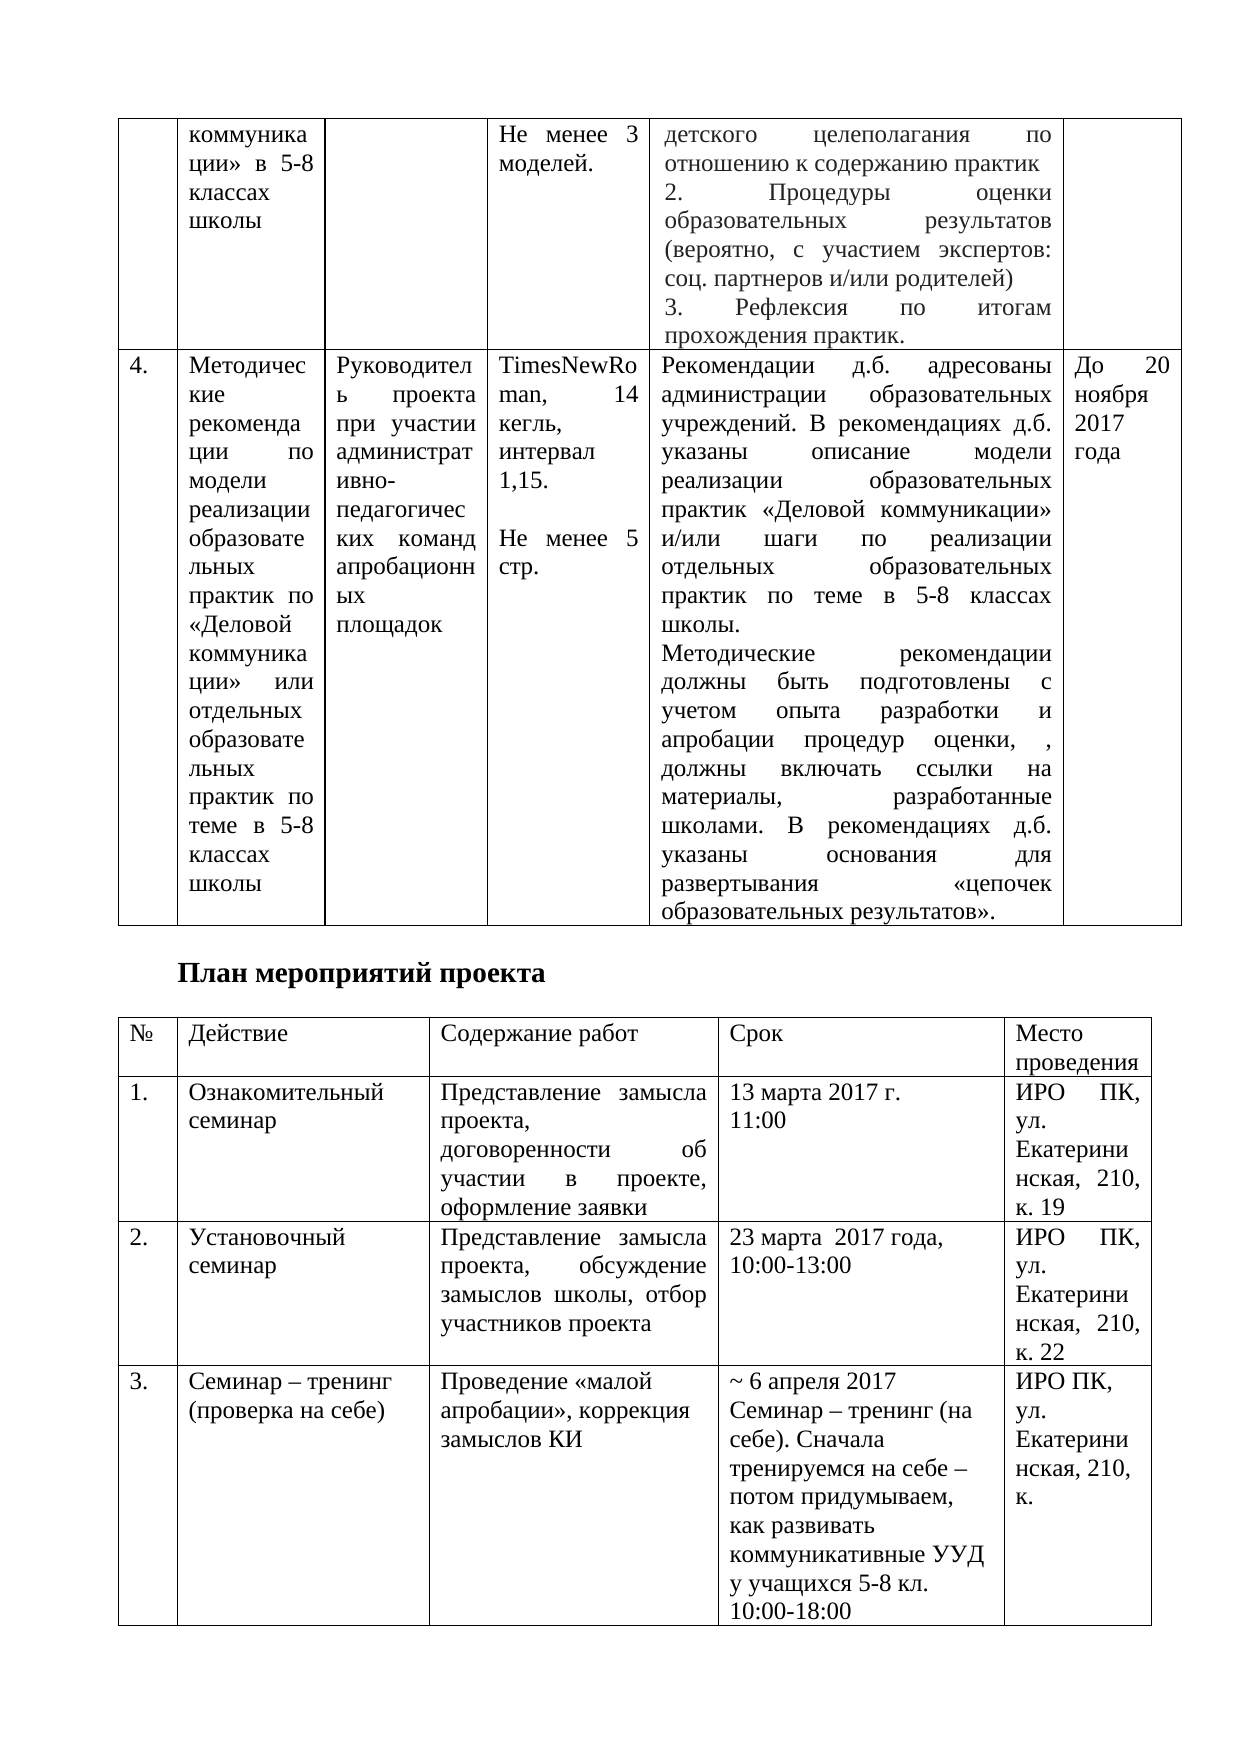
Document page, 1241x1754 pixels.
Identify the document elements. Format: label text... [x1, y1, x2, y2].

table_cell Ознакомительный семинар [178, 1077, 429, 1221]
table_cell Установочный семинар [178, 1222, 429, 1365]
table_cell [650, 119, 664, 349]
table_cell Рекомендации д.б. адресованы администрации образовательных учреждений. В рекомендациях д.б. указаны описание модели реализации образовательных практик «Деловой коммуникации» и/или шаги по реализации отдельных образовательных практик по теме в 5-8 классах школы. Методические рекомендации должны быть подготовлены с учетом опыта разработки и апробации процедур оценки, , должны включать ссылки на материалы, разработанные школами. В рекомендациях д.б. указаны основания для развертывания «цепочек образовательных результатов». [650, 350, 1063, 925]
table_header Срок [719, 1018, 1004, 1076]
table_cell Представление замысла проекта, обсуждение замыслов школы, отбор участников проекта [430, 1222, 718, 1365]
table_cell [119, 1077, 177, 1221]
table_header Содержание работ [430, 1018, 718, 1076]
table_cell [119, 1366, 177, 1625]
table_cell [1064, 119, 1181, 349]
table_cell Представление замысла проекта, договоренности об участии в проекте, оформление заявки [430, 1077, 718, 1221]
table_cell ИРО ПК, ул. Екатерининская, 210, к. 19 [1005, 1077, 1151, 1221]
table_cell [119, 119, 177, 349]
table_cell Семинар – тренинг (проверка на себе) [178, 1366, 429, 1625]
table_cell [488, 119, 649, 349]
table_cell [1005, 1366, 1151, 1625]
table_cell ИРО ПК, ул. Екатерининская, 210, к. 22 [1005, 1222, 1151, 1365]
table_cell TimesNewRoman, 14 кегль, интервал 1,15. Не менее 5 стр. [488, 350, 649, 925]
table_cell 4. [119, 350, 177, 925]
table_cell 13 марта 2017 г. 11:00 [719, 1077, 1004, 1221]
table_cell [119, 1222, 177, 1365]
table_cell Руководитель проекта при участии административно-педагогических команд апробационных площадок [326, 350, 487, 925]
table_cell 23 марта 2017 года, 10:00-13:00 [719, 1222, 1004, 1365]
table_header № [119, 1018, 177, 1076]
table_cell Проведение «малой апробации», коррекция замыслов КИ [430, 1366, 718, 1625]
table_cell ~ 6 апреля 2017 Семинар – тренинг (на себе). Сначала тренируемся на себе – потом придумываем, как развивать коммуникативные УУД у учащихся 5-8 кл. 10:00-18:00 [719, 1366, 1004, 1625]
table_cell До 20 ноября 2017 года [1064, 350, 1181, 925]
text План мероприятий проекта [177, 955, 1152, 988]
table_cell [178, 119, 324, 349]
table_header Действие [178, 1018, 429, 1076]
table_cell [326, 119, 487, 349]
table_header Место проведения [1005, 1018, 1151, 1076]
table_cell Методические рекомендации по модели реализации образовательных практик по «Деловой коммуникации» или отдельных образовательных практик по теме в 5-8 классах школы [178, 350, 324, 925]
